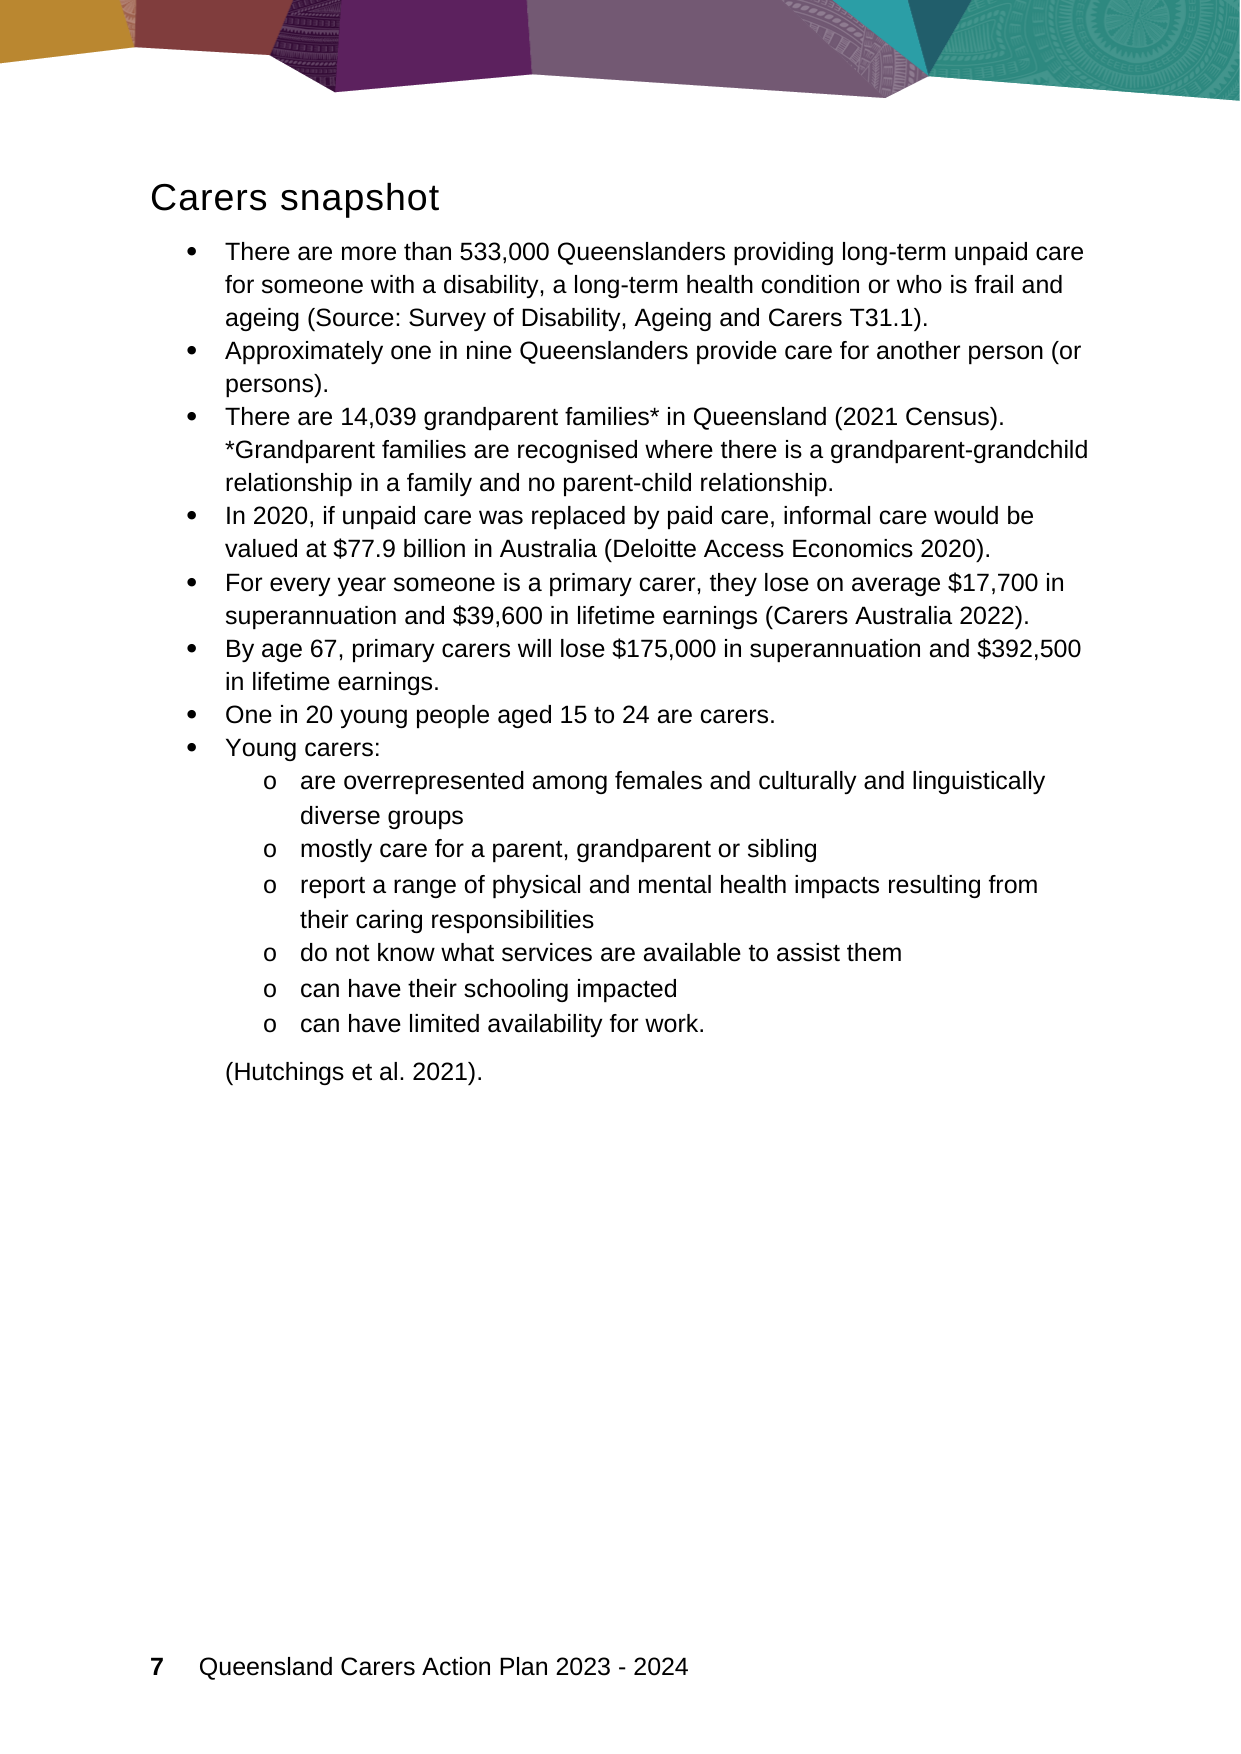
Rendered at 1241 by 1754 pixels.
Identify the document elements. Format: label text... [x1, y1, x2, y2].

list For every year someone is a primary carer, they lose on average $17,700 in superannuation and $39,600 in lifetime earnings (Carers Australia 2022). [187, 567, 1090, 629]
list Young carers: [187, 733, 1090, 762]
subtitle Carers snapshot [150, 175, 1090, 218]
list report a range of physical and mental health impacts resulting from their caring responsibilities [262, 870, 1090, 934]
list can have their schooling impacted [262, 973, 1090, 1004]
list One in 20 young people aged 15 to 24 are carers. [187, 700, 1090, 729]
list In 2020, if unpaid care was replaced by paid care, informal care would be valued at $77.9 billion in Australia (Deloitte Access Economics 2020). [187, 501, 1090, 563]
list do not know what services are available to assist them [262, 938, 1090, 969]
list There are more than 533,000 Queenslanders providing long-term unpaid care for someone with a disability, a long-term health condition or who is frail and ageing (Source: Survey of Disability, Ageing and Carers T31.1). [187, 237, 1090, 332]
list are overrepresented among females and culturally and linguistically diverse groups [262, 766, 1090, 830]
picture [0, 0, 1240, 1753]
list There are 14,039 grandparent families* in Queensland (2021 Census). *Grandparent families are recognised where there is a grandparent-grandchild relationship in a family and no parent-child relationship. [187, 402, 1090, 497]
text (Hutchings et al. 2021). [225, 1057, 1090, 1086]
list By age 67, primary carers will lose $175,000 in superannuation and $392,500 in lifetime earnings. [187, 634, 1090, 696]
list mostly care for a parent, grandparent or sibling [262, 834, 1090, 865]
list Approximately one in nine Queenslanders provide care for another person (or persons). [187, 336, 1090, 398]
list can have limited availability for work. [262, 1009, 1090, 1040]
